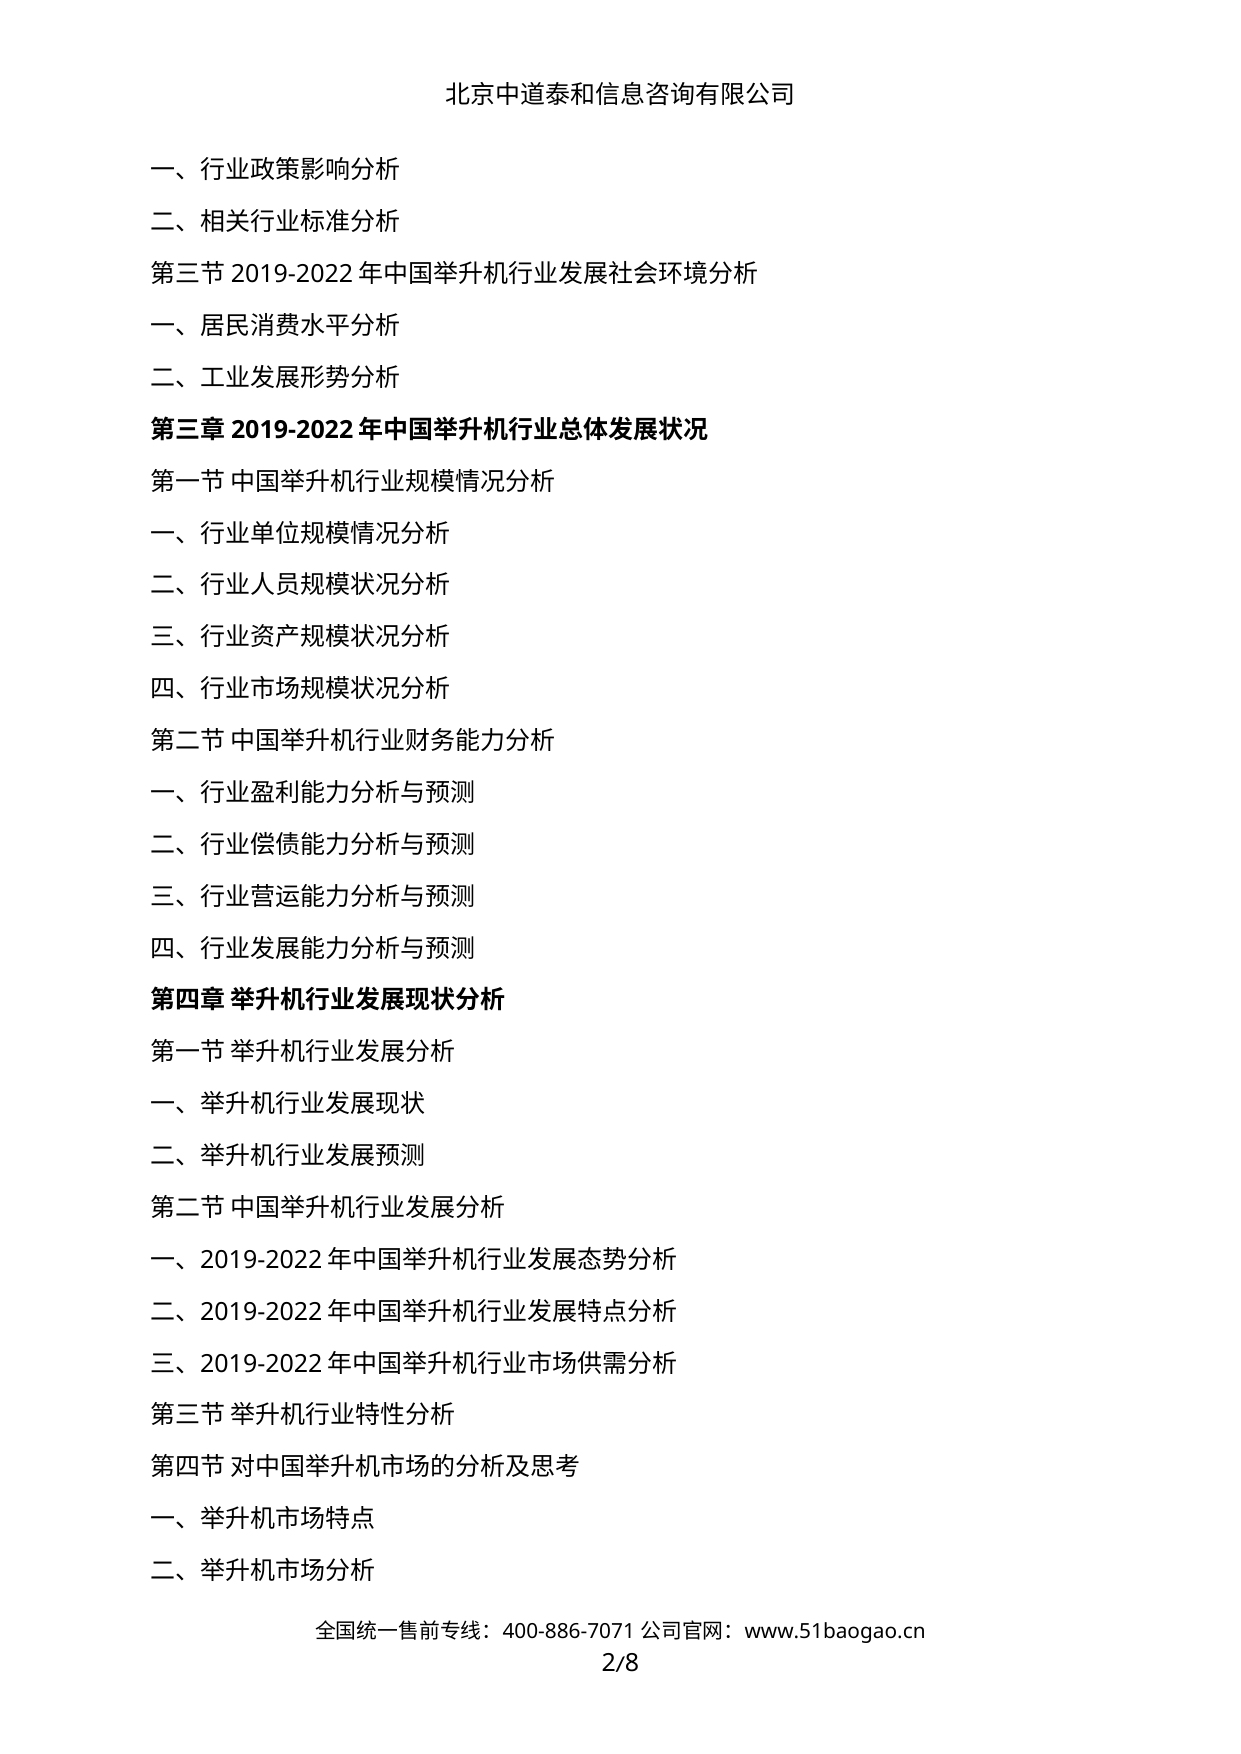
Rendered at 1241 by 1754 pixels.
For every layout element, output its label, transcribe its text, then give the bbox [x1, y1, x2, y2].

text 二、举升机行业发展预测 [150, 1136, 1090, 1172]
text 三、行业营运能力分析与预测 [150, 876, 1090, 912]
text 三、行业资产规模状况分析 [150, 617, 1090, 653]
text 第三节 举升机行业特性分析 [150, 1395, 1090, 1431]
text 二、相关行业标准分析 [150, 202, 1090, 238]
text 二、2019-2022年中国举升机行业发展特点分析 [150, 1291, 1090, 1327]
text 一、居民消费水平分析 [150, 306, 1090, 342]
text 四、行业发展能力分析与预测 [150, 928, 1090, 964]
text 第二节 中国举升机行业发展分析 [150, 1187, 1090, 1224]
text 一、行业单位规模情况分析 [150, 513, 1090, 549]
text 第三章 2019-2022年中国举升机行业总体发展状况 [150, 409, 1090, 446]
text 第三节 2019-2022年中国举升机行业发展社会环境分析 [150, 254, 1090, 290]
text 第四章 举升机行业发展现状分析 [150, 980, 1090, 1016]
text 二、举升机市场分析 [150, 1551, 1090, 1587]
text 一、行业政策影响分析 [150, 150, 1090, 186]
text 一、举升机行业发展现状 [150, 1084, 1090, 1120]
text 二、行业偿债能力分析与预测 [150, 824, 1090, 861]
text 二、行业人员规模状况分析 [150, 565, 1090, 601]
text 一、2019-2022年中国举升机行业发展态势分析 [150, 1239, 1090, 1276]
text 四、行业市场规模状况分析 [150, 669, 1090, 705]
text 二、工业发展形势分析 [150, 357, 1090, 394]
text 第四节 对中国举升机市场的分析及思考 [150, 1447, 1090, 1483]
text 第二节 中国举升机行业财务能力分析 [150, 721, 1090, 757]
text 一、行业盈利能力分析与预测 [150, 772, 1090, 809]
text 第一节 举升机行业发展分析 [150, 1032, 1090, 1068]
text 三、2019-2022年中国举升机行业市场供需分析 [150, 1343, 1090, 1379]
text 第一节 中国举升机行业规模情况分析 [150, 461, 1090, 497]
text 一、举升机市场特点 [150, 1499, 1090, 1535]
